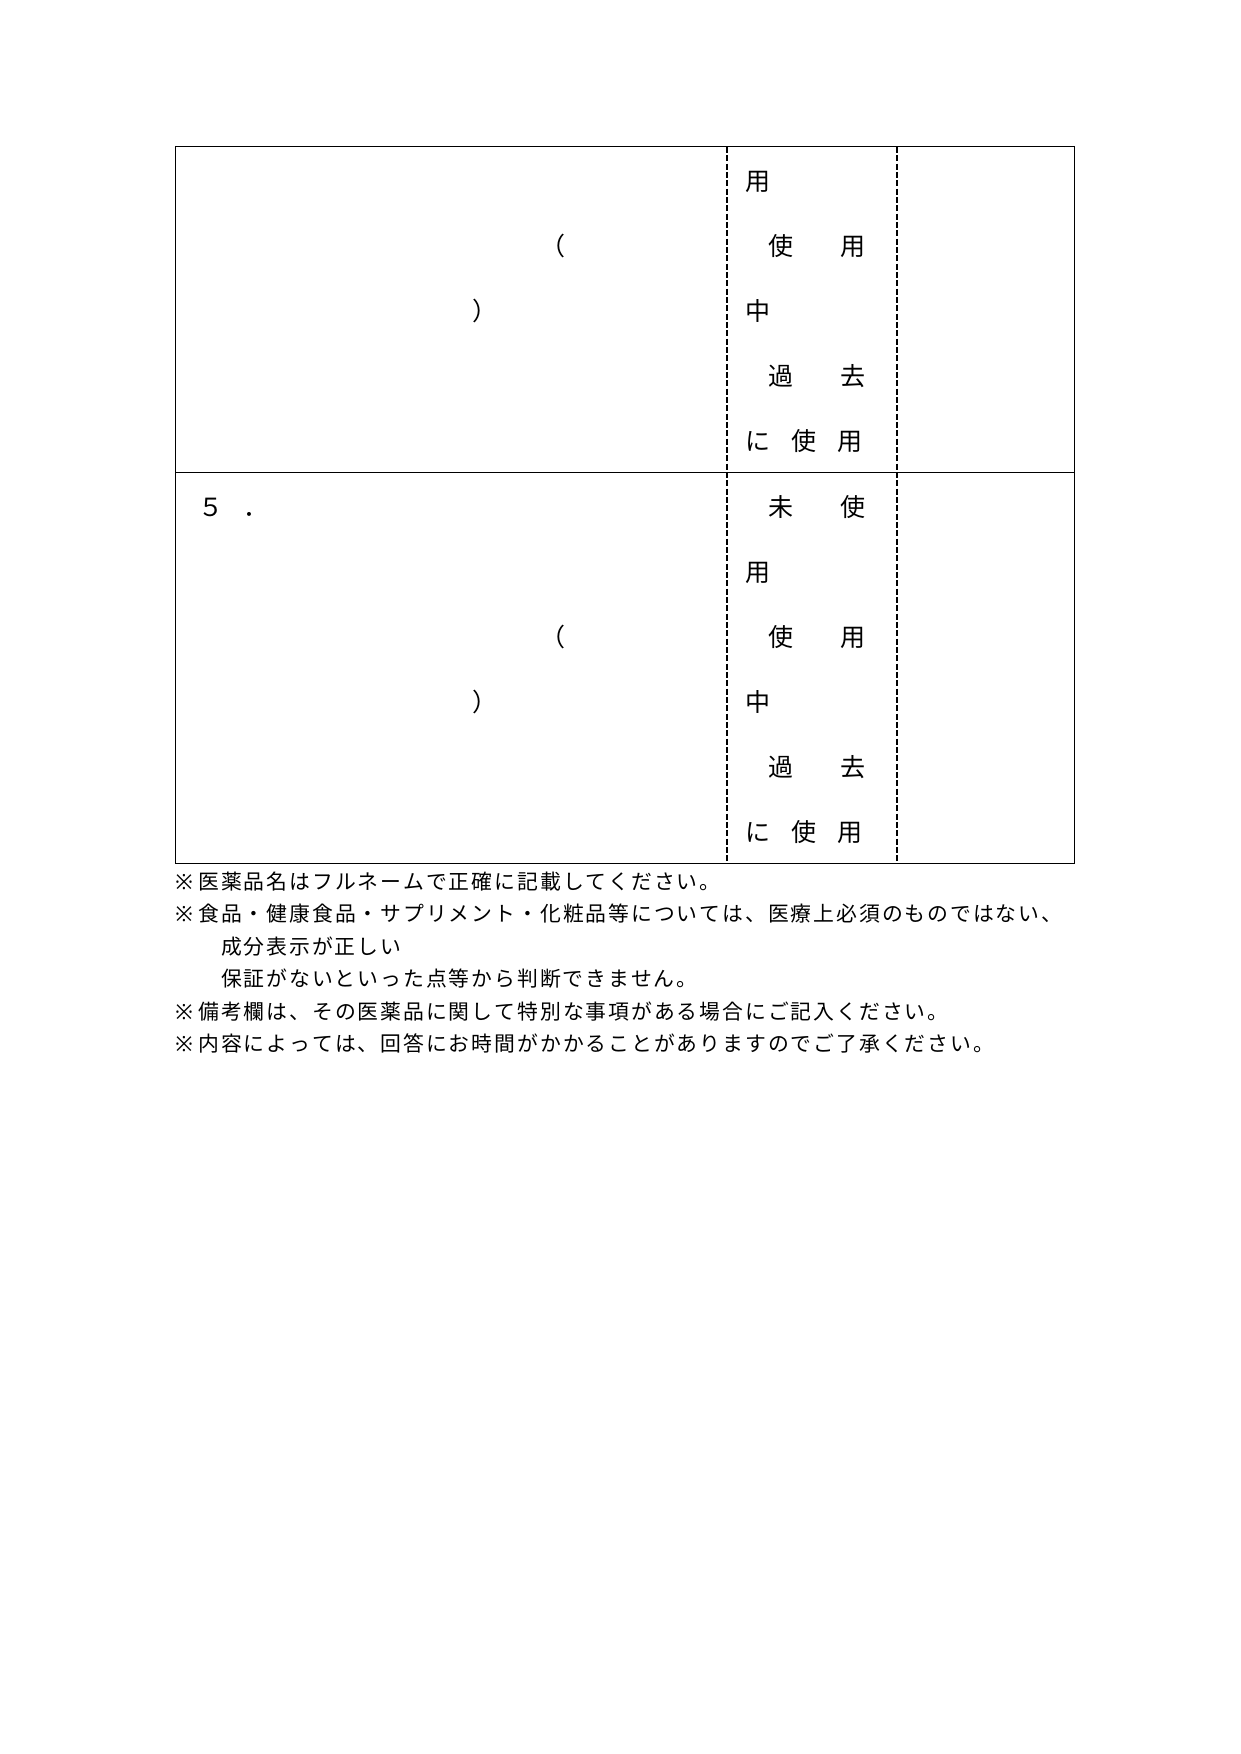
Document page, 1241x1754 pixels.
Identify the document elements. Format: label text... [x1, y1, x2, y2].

table_cell 未使用 使用中 過去に使用 [727, 147, 897, 472]
text ※ 備考欄は、その医薬品に関して特別な事項がある場合にご記入ください。 [175, 994, 1065, 1026]
table_cell ５． （ ） [176, 473, 727, 863]
table_cell [897, 147, 1074, 472]
text ※ 医薬品名はフルネームで正確に記載してください。 [175, 864, 1065, 896]
text ※ 内容によっては、回答にお時間がかかることがありますのでご了承ください。 [175, 1026, 1065, 1059]
text 保証がないといった点等から判断できません。 [205, 961, 1065, 994]
table_cell 未使用 使用中 過去に使用 [727, 473, 897, 863]
text ※ 食品・健康食品・サプリメント・化粧品等については、医療上必須のものではない、成分表示が正しい [175, 896, 1065, 961]
table_cell [897, 473, 1074, 863]
table_cell ４． （ ） [176, 147, 727, 472]
